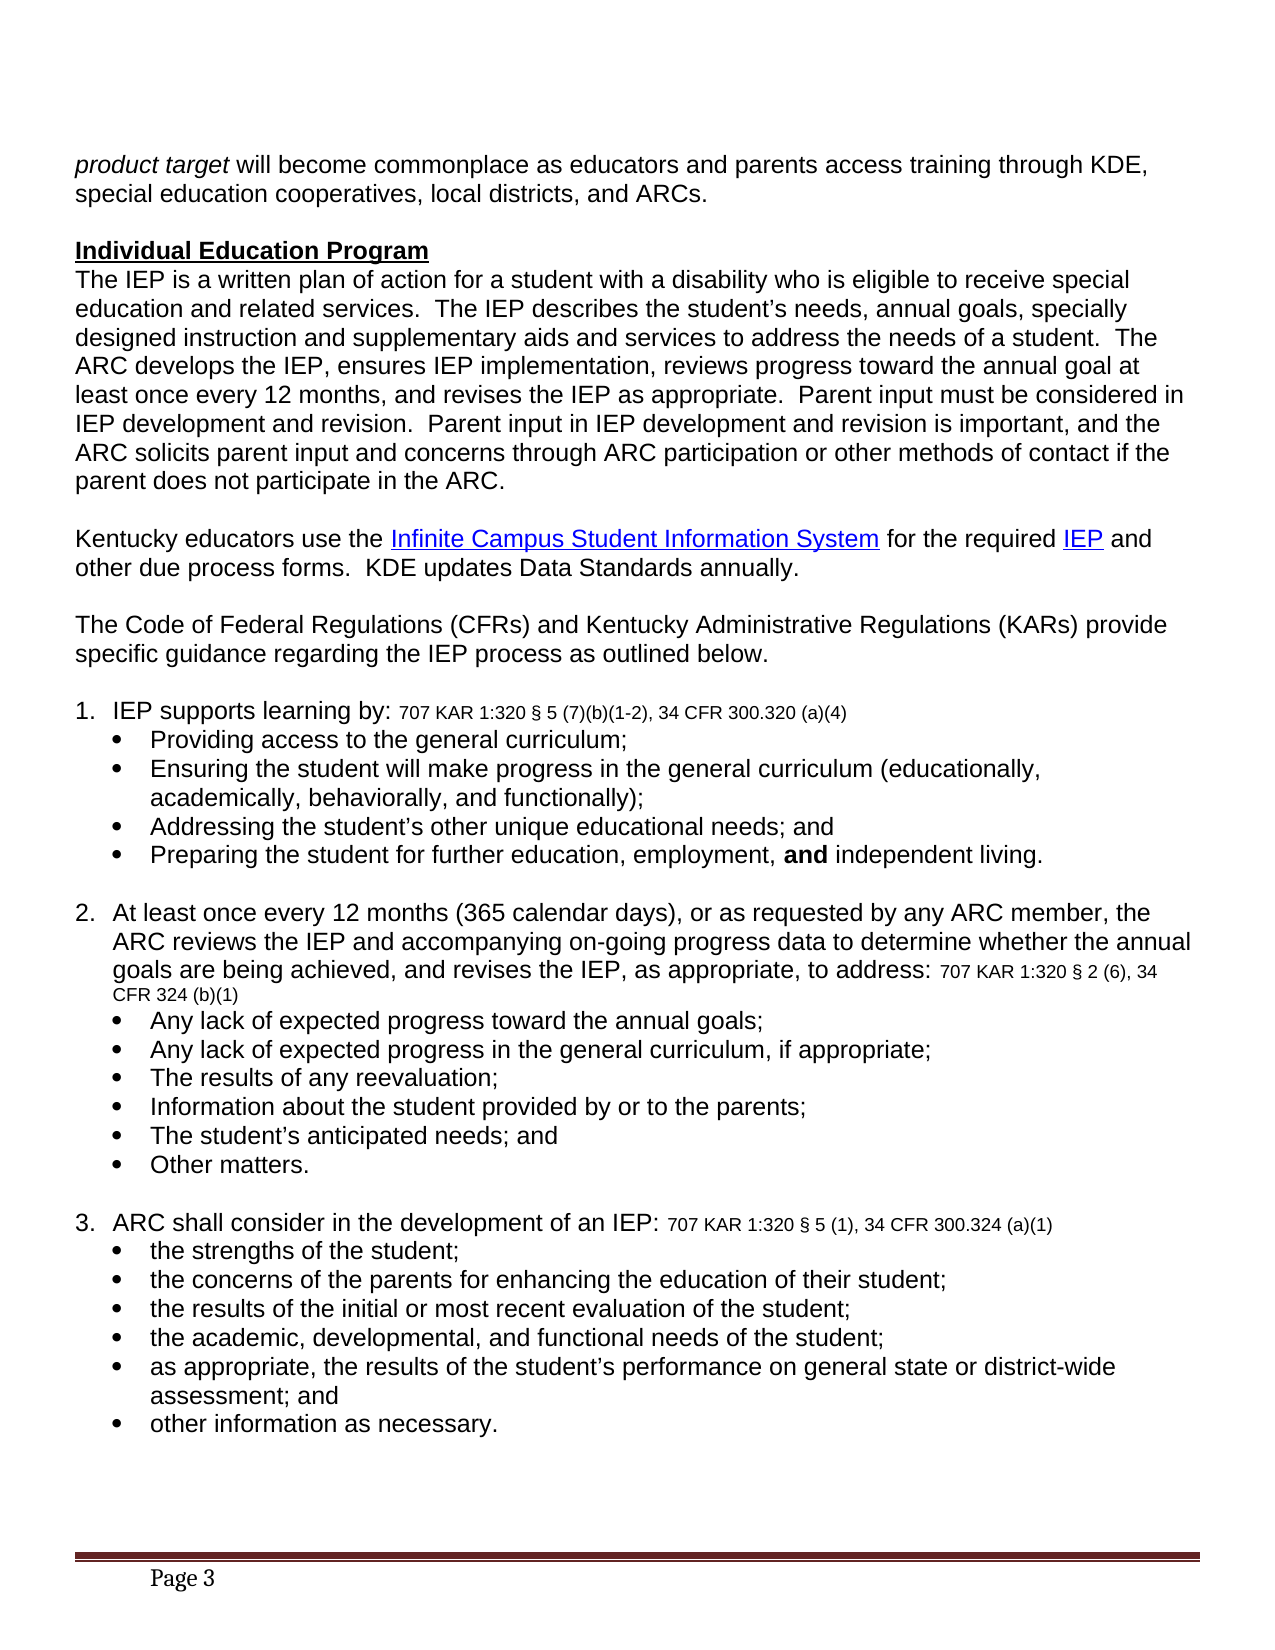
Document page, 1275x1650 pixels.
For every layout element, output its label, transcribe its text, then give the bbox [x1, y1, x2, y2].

list Other matters. [112, 1150, 1200, 1179]
list other information as necessary. [112, 1409, 1200, 1438]
list The results of any reevaluation; [112, 1063, 1200, 1092]
list Any lack of expected progress in the general curriculum, if appropriate; [112, 1034, 1200, 1063]
list Providing access to the general curriculum; [112, 725, 1200, 754]
list the concerns of the parents for enhancing the education of their student; [112, 1265, 1200, 1294]
list The student’s anticipated needs; and [112, 1121, 1200, 1150]
text The Code of Federal Regulations (CFRs) and Kentucky Administrative Regulations (KARs) provide specific guidance regarding the IEP process as outlined below. [75, 610, 1200, 667]
text The IEP is a written plan of action for a student with a disability who is eligible to receive special education and related services. The IEP describes the student’s needs, annual goals, specially designed instruction and supplementary aids and services to address the needs of a student. The [75, 265, 1200, 351]
list Any lack of expected progress toward the annual goals; [112, 1006, 1200, 1034]
list the strengths of the student; [112, 1236, 1200, 1265]
list IEP supports learning by: 707 KAR 1:320 § 5 (7)(b)(1-2), 34 CFR 300.320 (a)(4) [75, 696, 1200, 725]
text ARC develops the IEP, ensures IEP implementation, reviews progress toward the annual goal at least once every 12 months, and revises the IEP as appropriate. Parent input must be considered in IEP development and revision. Parent input in IEP development and revision is important, and the ARC solicits parent input and concerns through ARC participation or other methods of contact if the parent does not participate in the ARC. [75, 351, 1200, 495]
text Individual Education Program [75, 236, 1200, 265]
list Preparing the student for further education, employment, and independent living. [112, 840, 1200, 869]
list Addressing the student’s other unique educational needs; and [112, 811, 1200, 840]
list Information about the student provided by or to the parents; [112, 1092, 1200, 1121]
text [75, 150, 1200, 207]
list ARC shall consider in the development of an IEP: 707 KAR 1:320 § 5 (1), 34 CFR 300.324 (a)(1) [75, 1208, 1200, 1236]
list the results of the initial or most recent evaluation of the student; [112, 1294, 1200, 1323]
list the academic, developmental, and functional needs of the student; [112, 1323, 1200, 1352]
list Ensuring the student will make progress in the general curriculum (educationally, academically, behaviorally, and functionally); [112, 754, 1200, 811]
list as appropriate, the results of the student’s performance on general state or district-wide assessment; and [112, 1352, 1200, 1409]
text Kentucky educators use the Infinite Campus Student Information System for the required IEP and other due process forms. KDE updates Data Standards annually. [75, 524, 1200, 581]
list At least once every 12 months (365 calendar days), or as requested by any ARC member, the ARC reviews the IEP and accompanying on-going progress data to determine whether the annual goals are being achieved, and revises the IEP, as appropriate, to address: 707 KAR 1:320 § 2 (6), 34 CFR 324 (b)(1) [75, 898, 1200, 1006]
